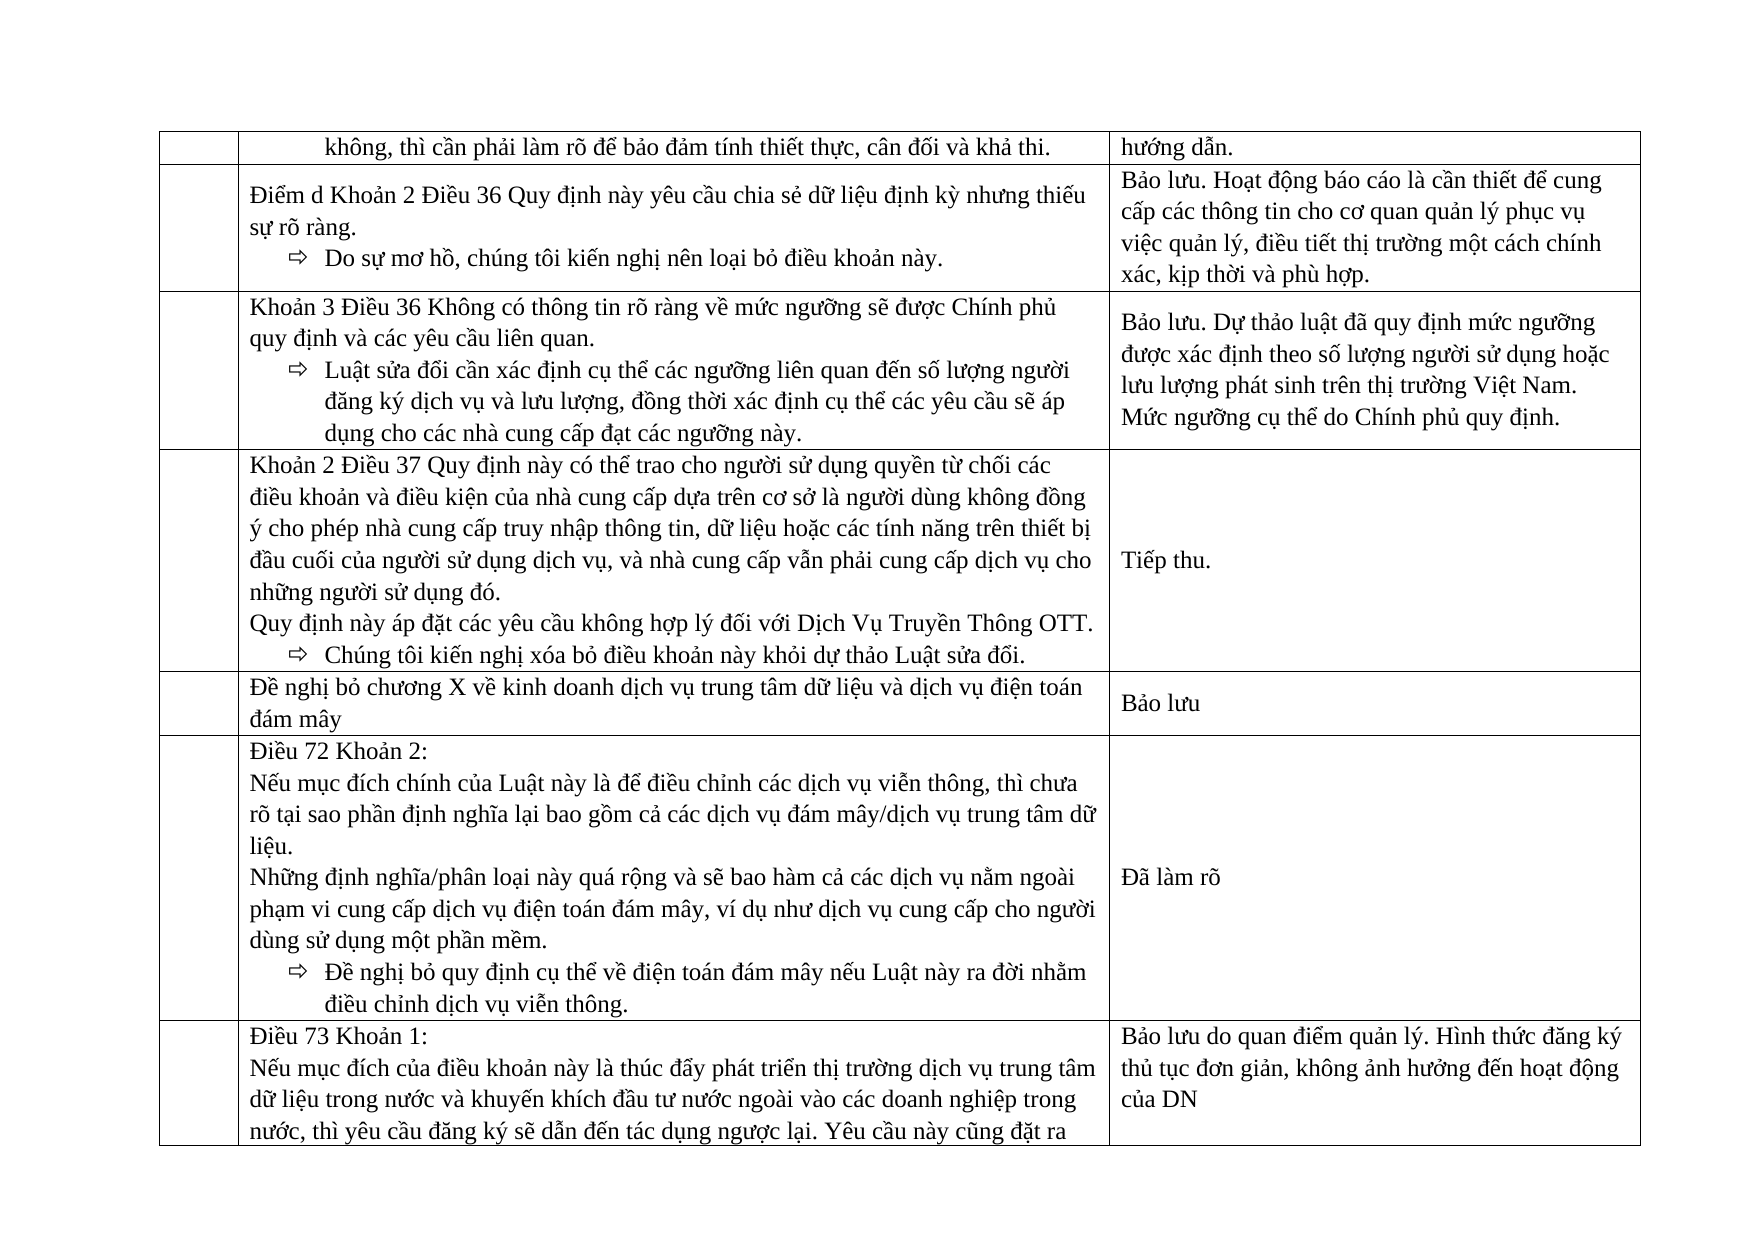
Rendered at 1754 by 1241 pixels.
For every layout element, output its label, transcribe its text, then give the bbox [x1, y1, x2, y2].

table_cell [160, 132, 238, 164]
table_cell Bảo lưu. Hoạt động báo cáo là cần thiết để cung cấp các thông tin cho cơ quan quản lý phục vụ việc quản lý, điều tiết thị trường một cách chính xác, kịp thời và phù hợp. [1110, 165, 1640, 291]
table_cell [160, 292, 238, 449]
table_cell [160, 1021, 238, 1144]
table_cell Bảo lưu. Dự thảo luật đã quy định mức ngưỡng được xác định theo số lượng người sử dụng hoặc lưu lượng phát sinh trên thị trường Việt Nam. Mức ngưỡng cụ thể do Chính phủ quy định. [1110, 292, 1640, 449]
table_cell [239, 1021, 1109, 1144]
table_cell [239, 132, 1109, 164]
table_cell Tiếp thu. [1110, 450, 1640, 671]
table_cell [160, 450, 238, 671]
table_cell Đã làm rõ [1110, 736, 1640, 1020]
table_cell Bảo lưu [1110, 672, 1640, 735]
table_cell Điểm d Khoản 2 Điều 36 Quy định này yêu cầu chia sẻ dữ liệu định kỳ nhưng thiếu sự rõ ràng. Do sự mơ hồ, chúng tôi kiến nghị nên loại bỏ điều khoản này. [239, 165, 1109, 291]
table_cell Đề nghị bỏ chương X về kinh doanh dịch vụ trung tâm dữ liệu và dịch vụ điện toán đám mây [239, 672, 1109, 735]
table_cell Điều 72 Khoản 2: Nếu mục đích chính của Luật này là để điều chỉnh các dịch vụ viễn thông, thì chưa rõ tại sao phần định nghĩa lại bao gồm cả các dịch vụ đám mây/dịch vụ trung tâm dữ liệu. Những định nghĩa/phân loại này quá rộng và sẽ bao hàm cả các dịch vụ nằm ngoài phạm vi cung cấp dịch vụ điện toán đám mây, ví dụ như dịch vụ cung cấp cho người dùng sử dụng một phần mềm. Đề nghị bỏ quy định cụ thể về điện toán đám mây nếu Luật này ra đời nhằm điều chỉnh dịch vụ viễn thông. [239, 736, 1109, 1020]
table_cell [1110, 132, 1640, 164]
table_cell Khoản 3 Điều 36 Không có thông tin rõ ràng về mức ngưỡng sẽ được Chính phủ quy định và các yêu cầu liên quan. Luật sửa đổi cần xác định cụ thể các ngưỡng liên quan đến số lượng người đăng ký dịch vụ và lưu lượng, đồng thời xác định cụ thể các yêu cầu sẽ áp dụng cho các nhà cung cấp đạt các ngưỡng này. [239, 292, 1109, 449]
table_cell [160, 672, 238, 735]
table_cell [160, 165, 238, 291]
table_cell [1110, 1021, 1640, 1144]
table_cell Khoản 2 Điều 37 Quy định này có thể trao cho người sử dụng quyền từ chối các điều khoản và điều kiện của nhà cung cấp dựa trên cơ sở là người dùng không đồng ý cho phép nhà cung cấp truy nhập thông tin, dữ liệu hoặc các tính năng trên thiết bị đầu cuối của người sử dụng dịch vụ, và nhà cung cấp vẫn phải cung cấp dịch vụ cho những người sử dụng đó. Quy định này áp đặt các yêu cầu không hợp lý đối với Dịch Vụ Truyền Thông OTT. Chúng tôi kiến nghị xóa bỏ điều khoản này khỏi dự thảo Luật sửa đổi. [239, 450, 1109, 671]
table_cell [160, 736, 238, 1020]
